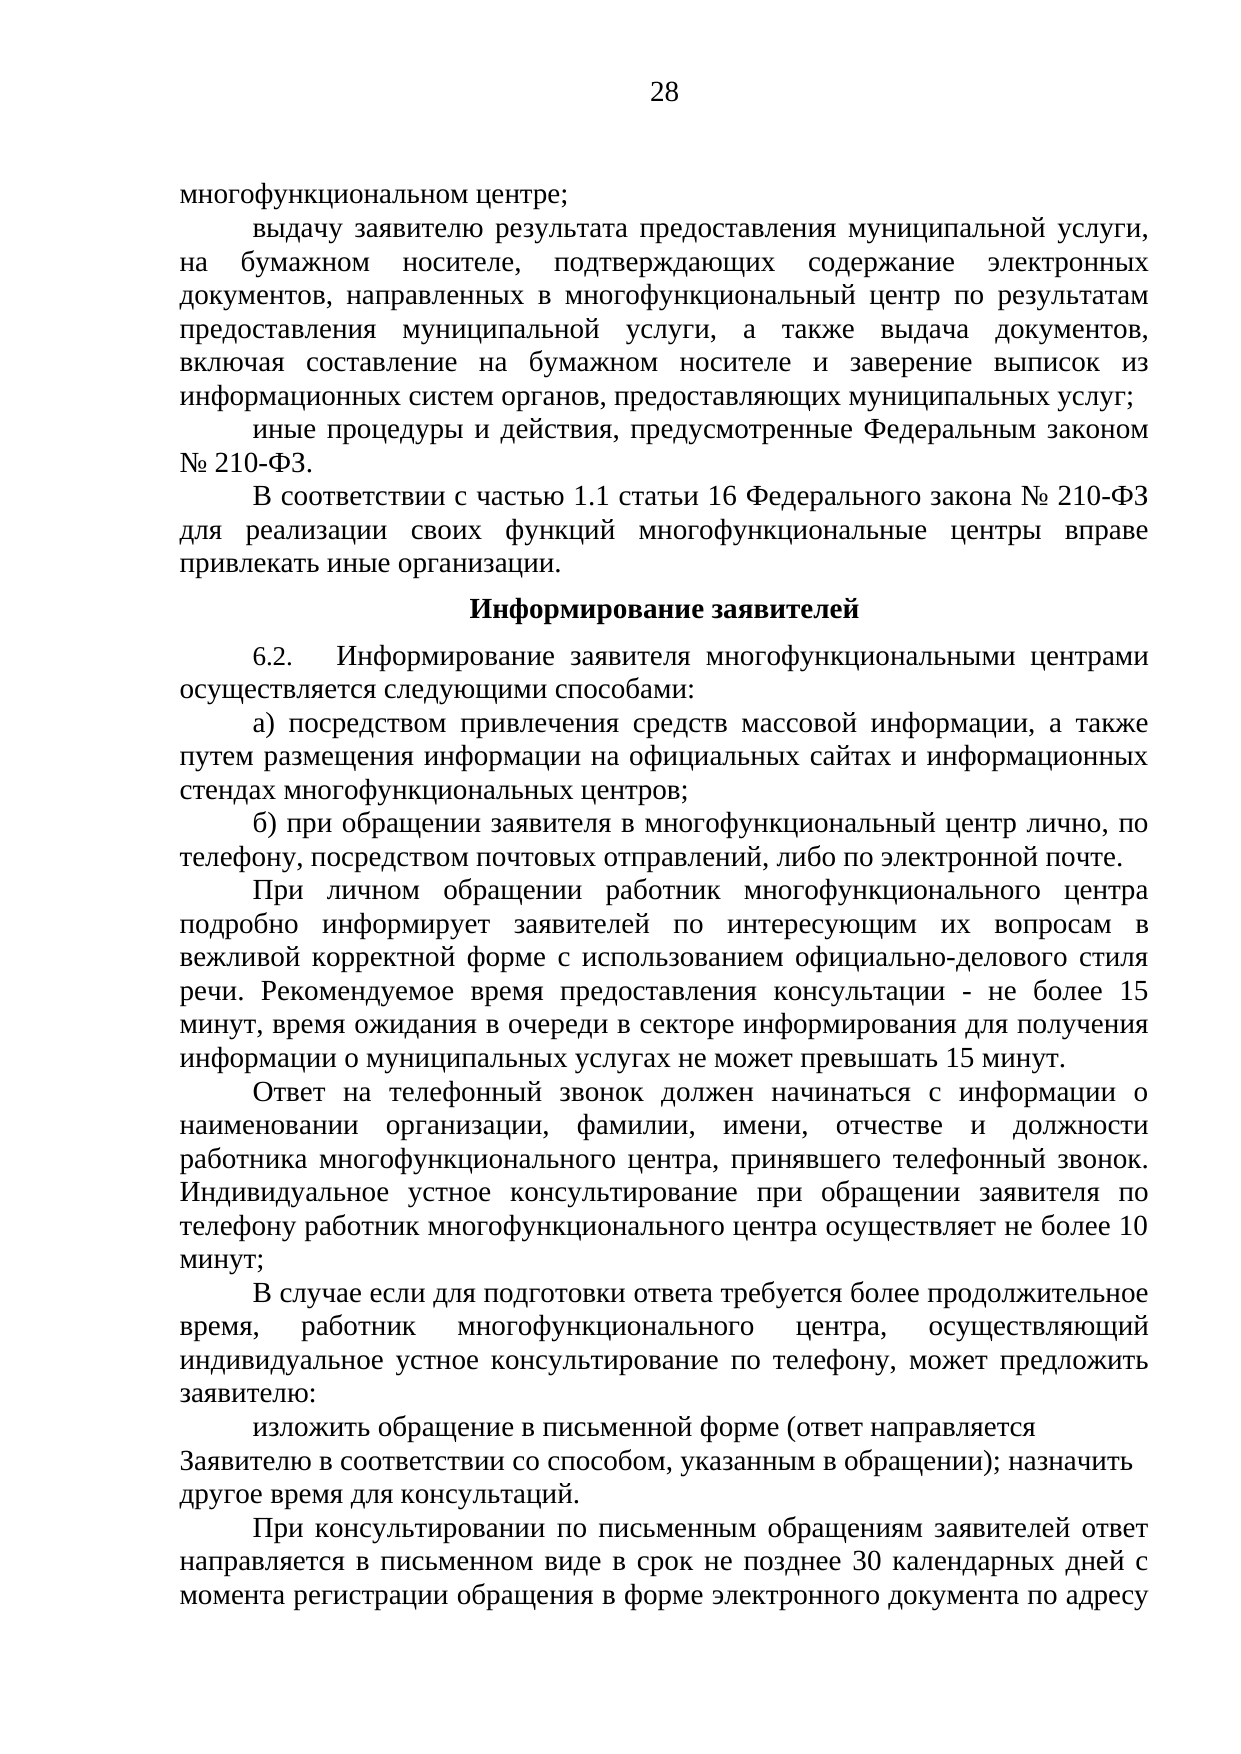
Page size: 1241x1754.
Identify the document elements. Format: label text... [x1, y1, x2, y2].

text выдачу заявителю результата предоставления муниципальной услуги, на бумажном носителе, подтверждающих содержание электронных документов, направленных в многофункциональный центр по результатам предоставления муниципальной услуги, а также выдача документов, включая составление на бумажном носителе и заверение выписок из информационных систем органов, предоставляющих муниципальных услуг; [179, 211, 1149, 412]
text изложить обращение в письменной форме (ответ направляется Заявителю в соответствии со способом, указанным в обращении); назначить другое время для консультаций. [179, 1410, 1149, 1510]
list Информирование заявителя многофункциональными центрами осуществляется следующими способами: [179, 638, 1149, 705]
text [179, 1510, 1149, 1611]
text б) при обращении заявителя в многофункциональный центр лично, по телефону, посредством почтовых отправлений, либо по электронной почте. [179, 806, 1149, 873]
text Ответ на телефонный звонок должен начинаться с информации о наименовании организации, фамилии, имени, отчестве и должности работника многофункционального центра, принявшего телефонный звонок. Индивидуальное устное консультирование при обращении заявителя по телефону работник многофункционального центра осуществляет не более 10 минут; [179, 1074, 1149, 1276]
text В случае если для подготовки ответа требуется более продолжительное время, работник многофункционального центра, осуществляющий индивидуальное устное консультирование по телефону, может предложить заявителю: [179, 1276, 1149, 1410]
text При личном обращении работник многофункционального центра подробно информирует заявителей по интересующим их вопросам в вежливой корректной форме с использованием официально-делового стиля речи. Рекомендуемое время предоставления консультации - не более 15 минут, время ожидания в очереди в секторе информирования для получения информации о муниципальных услугах не может превышать 15 минут. [179, 873, 1149, 1074]
text иные процедуры и действия, предусмотренные Федеральным законом № 210-ФЗ. [179, 412, 1149, 479]
text а) посредством привлечения средств массовой информации, а также путем размещения информации на официальных сайтах и информационных стендах многофункциональных центров; [179, 705, 1149, 806]
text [179, 177, 1149, 211]
text Информирование заявителей [177, 592, 1152, 626]
text В соответствии с частью 1.1 статьи 16 Федерального закона № 210-ФЗ для реализации своих функций многофункциональные центры вправе привлекать иные организации. [179, 479, 1149, 580]
